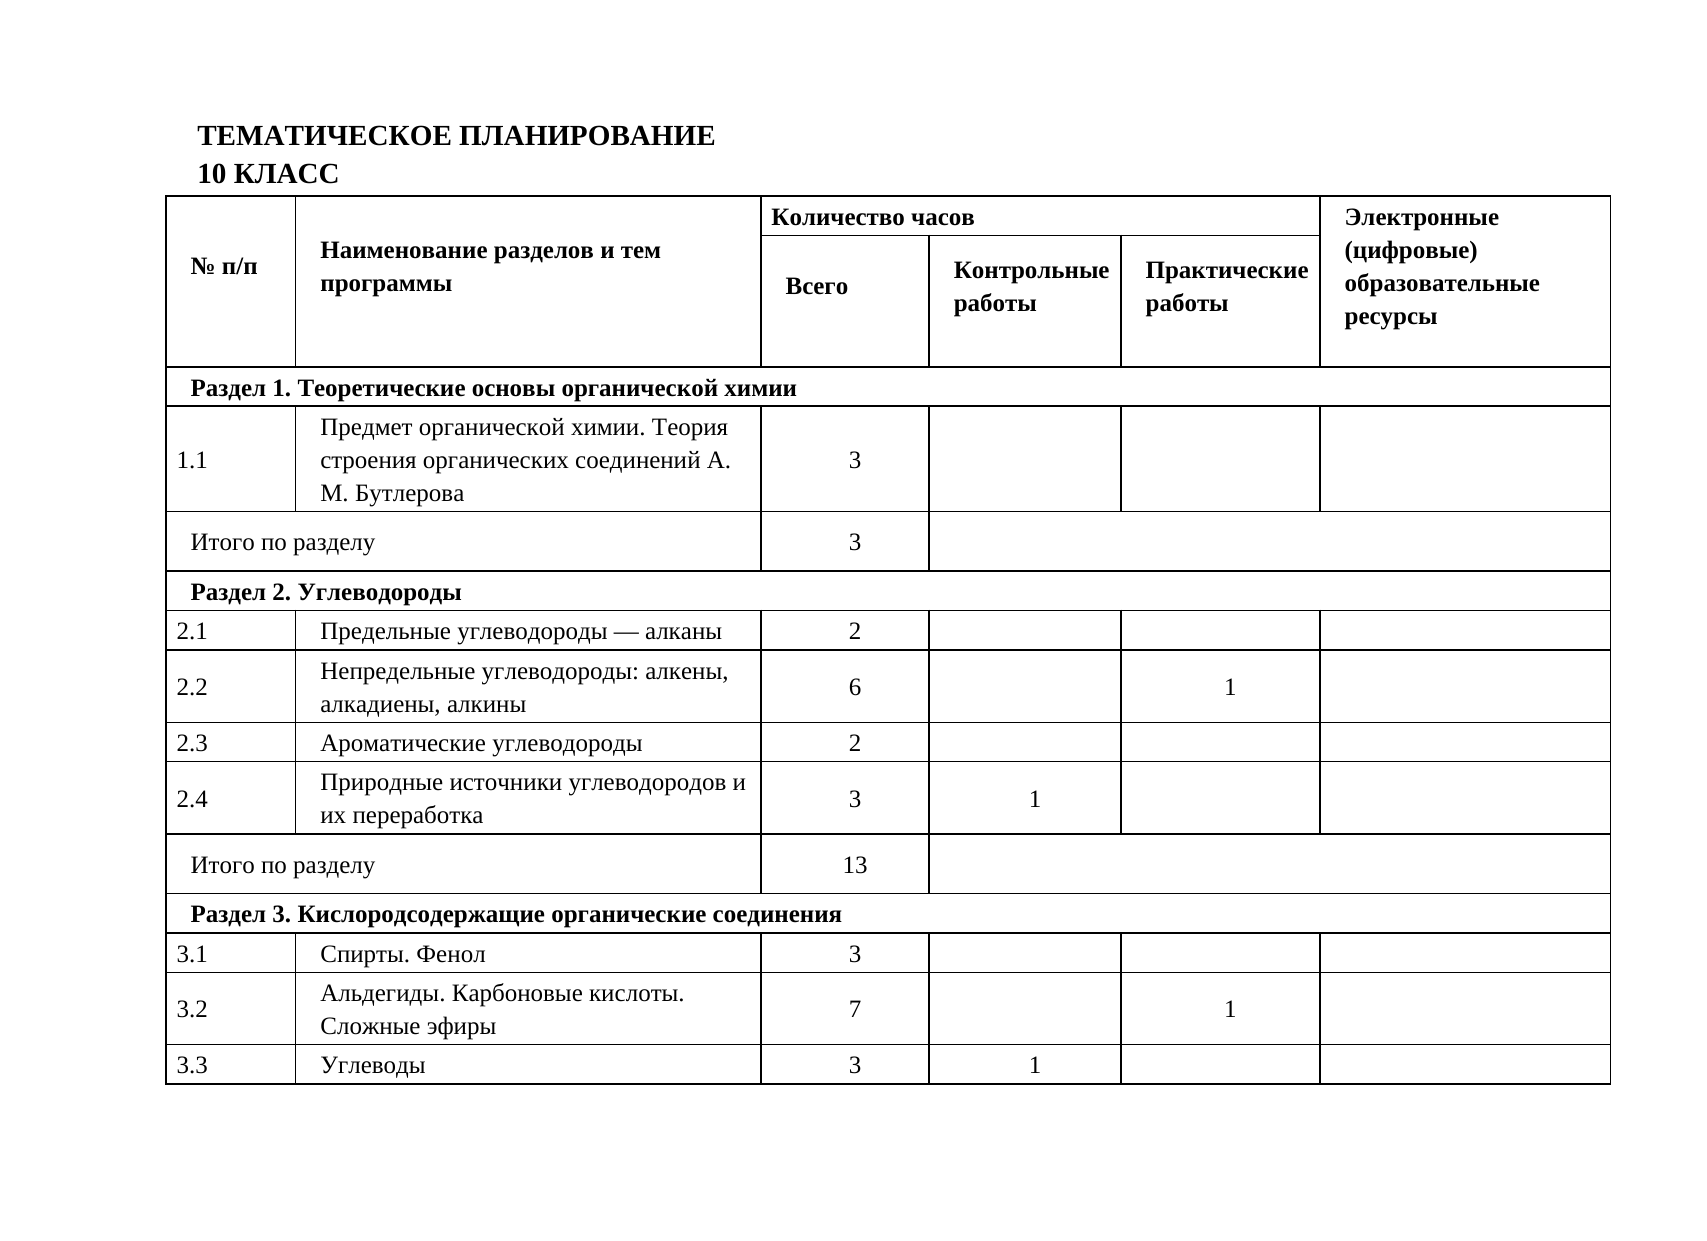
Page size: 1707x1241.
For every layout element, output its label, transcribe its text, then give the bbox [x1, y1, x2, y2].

table_cell [1122, 1045, 1319, 1083]
table_cell [1321, 1045, 1610, 1083]
table_cell Итого по разделу [167, 835, 760, 893]
table_cell 3 [762, 762, 928, 833]
table_cell 7 [762, 973, 928, 1044]
table_cell 3.3 [167, 1045, 295, 1083]
table_cell Спирты. Фенол [296, 934, 760, 971]
table_cell [1122, 723, 1319, 761]
table_cell Контрольные работы [930, 236, 1120, 366]
text ТЕМАТИЧЕСКОЕ ПЛАНИРОВАНИЕ [190, 118, 1618, 152]
table_cell 3.2 [167, 973, 295, 1044]
table_cell 2 [762, 723, 928, 761]
table_cell [1321, 611, 1610, 649]
table_header Электронные (цифровые) образовательные ресурсы [1321, 197, 1610, 366]
table_cell 3 [762, 1045, 928, 1083]
table_cell [1321, 651, 1610, 721]
table_cell 3 [762, 512, 928, 570]
table_cell Раздел 2. Углеводороды [167, 572, 1610, 609]
table_cell 1 [1122, 651, 1319, 721]
table_cell Альдегиды. Карбоновые кислоты. Сложные эфиры [296, 973, 760, 1044]
table_cell 2 [762, 611, 928, 649]
table_cell [930, 407, 1120, 511]
text 10 КЛАСС [190, 157, 1618, 190]
table_cell 13 [762, 835, 928, 893]
table_cell 2.3 [167, 723, 295, 761]
table_cell [1122, 407, 1319, 511]
table_cell [1321, 762, 1610, 833]
table_header Наименование разделов и тем программы [296, 197, 760, 366]
table_cell [930, 835, 1610, 893]
table_cell Всего [762, 236, 928, 366]
table_cell Раздел 3. Кислородсодержащие органические соединения [167, 894, 1610, 932]
table_cell 2.1 [167, 611, 295, 649]
table_cell [930, 512, 1610, 570]
table_cell [1122, 762, 1319, 833]
table_cell 1 [930, 762, 1120, 833]
table_header Количество часов [762, 197, 1319, 234]
table_cell 1 [1122, 973, 1319, 1044]
table_cell [1321, 973, 1610, 1044]
table_cell 6 [762, 651, 928, 721]
table_cell Ароматические углеводороды [296, 723, 760, 761]
table_cell Предмет органической химии. Теория строения органических соединений А. М. Бутлерова [296, 407, 760, 511]
table_cell Природные источники углеводородов и их переработка [296, 762, 760, 833]
table_cell 1 [930, 1045, 1120, 1083]
table_cell 3.1 [167, 934, 295, 971]
table_cell 2.2 [167, 651, 295, 721]
table_cell Непредельные углеводороды: алкены, алкадиены, алкины [296, 651, 760, 721]
table_cell Углеводы [296, 1045, 760, 1083]
table_cell Предельные углеводороды — алканы [296, 611, 760, 649]
table_cell Итого по разделу [167, 512, 760, 570]
table_cell Практические работы [1122, 236, 1319, 366]
table_cell [930, 651, 1120, 721]
table_cell [930, 611, 1120, 649]
table_cell [1122, 611, 1319, 649]
table_cell 2.4 [167, 762, 295, 833]
table_cell [930, 973, 1120, 1044]
table_header № п/п [167, 197, 295, 366]
table_cell [1321, 934, 1610, 971]
table_cell [930, 723, 1120, 761]
table_cell 3 [762, 407, 928, 511]
table_cell 1.1 [167, 407, 295, 511]
table_cell [1321, 407, 1610, 511]
table_cell [930, 934, 1120, 971]
table_cell [1321, 723, 1610, 761]
table_cell Раздел 1. Теоретические основы органической химии [167, 368, 1610, 405]
table_cell [1122, 934, 1319, 971]
table_cell 3 [762, 934, 928, 971]
